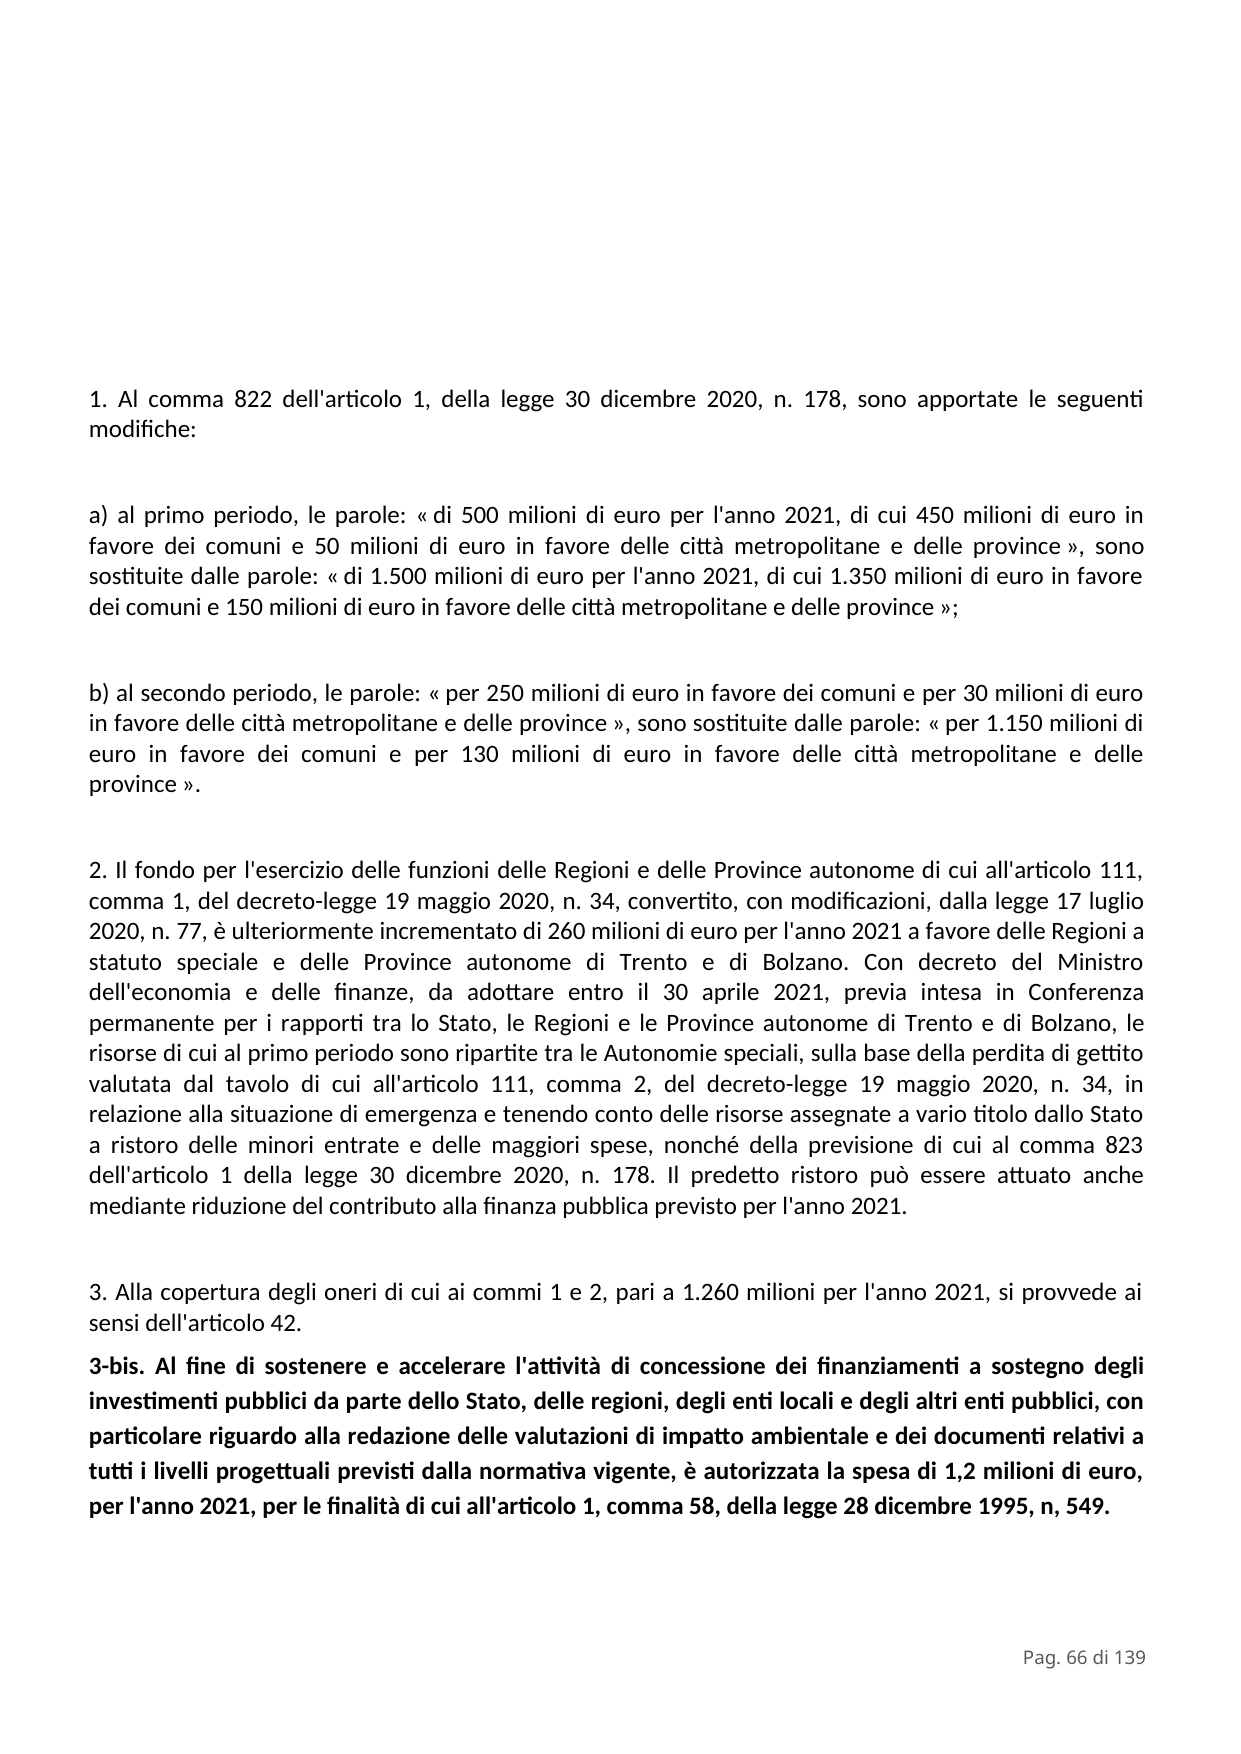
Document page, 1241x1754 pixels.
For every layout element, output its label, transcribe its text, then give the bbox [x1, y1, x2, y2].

text 3. Alla copertura degli oneri di cui ai commi 1 e 2, pari a 1.260 milioni per l'anno 2021, si provvede ai sensi dell'articolo 42. [89, 1276, 1146, 1337]
text b) al secondo periodo, le parole: « per 250 milioni di euro in favore dei comuni e per 30 milioni di euro in favore delle città metropolitane e delle province », sono sostituite dalle parole: « per 1.150 milioni di euro in favore dei comuni e per 130 milioni di euro in favore delle città metropolitane e delle province ». [89, 677, 1146, 799]
text 1. Al comma 822 dell'articolo 1, della legge 30 dicembre 2020, n. 178, sono apportate le seguenti modifiche: [89, 383, 1146, 444]
text 3-bis. Al fine di sostenere e accelerare l'attività di concessione dei finanziamenti a sostegno degli investimenti pubblici da parte dello Stato, delle regioni, degli enti locali e degli altri enti pubblici, con particolare riguardo alla redazione delle valutazioni di impatto ambientale e dei documenti relativi a tutti i livelli progettuali previsti dalla normativa vigente, è autorizzata la spesa di 1,2 milioni di euro, per l'anno 2021, per le finalità di cui all'articolo 1, comma 58, della legge 28 dicembre 1995, n, 549. [89, 1350, 1146, 1520]
text a) al primo periodo, le parole: « di 500 milioni di euro per l'anno 2021, di cui 450 milioni di euro in favore dei comuni e 50 milioni di euro in favore delle città metropolitane e delle province », sono sostituite dalle parole: « di 1.500 milioni di euro per l'anno 2021, di cui 1.350 milioni di euro in favore dei comuni e 150 milioni di euro in favore delle città metropolitane e delle province »; [89, 499, 1146, 621]
text 2. Il fondo per l'esercizio delle funzioni delle Regioni e delle Province autonome di cui all'articolo 111, comma 1, del decreto-legge 19 maggio 2020, n. 34, convertito, con modificazioni, dalla legge 17 luglio 2020, n. 77, è ulteriormente incrementato di 260 milioni di euro per l'anno 2021 a favore delle Regioni a statuto speciale e delle Province autonome di Trento e di Bolzano. Con decreto del Ministro dell'economia e delle finanze, da adottare entro il 30 aprile 2021, previa intesa in Conferenza permanente per i rapporti tra lo Stato, le Regioni e le Province autonome di Trento e di Bolzano, le risorse di cui al primo periodo sono ripartite tra le Autonomie speciali, sulla base della perdita di gettito valutata dal tavolo di cui all'articolo 111, comma 2, del decreto-legge 19 maggio 2020, n. 34, in relazione alla situazione di emergenza e tenendo conto delle risorse assegnate a vario titolo dallo Stato a ristoro delle minori entrate e delle maggiori spese, nonché della previsione di cui al comma 823 dell'articolo 1 della legge 30 dicembre 2020, n. 178. Il predetto ristoro può essere attuato anche mediante riduzione del contributo alla finanza pubblica previsto per l'anno 2021. [89, 854, 1146, 1221]
